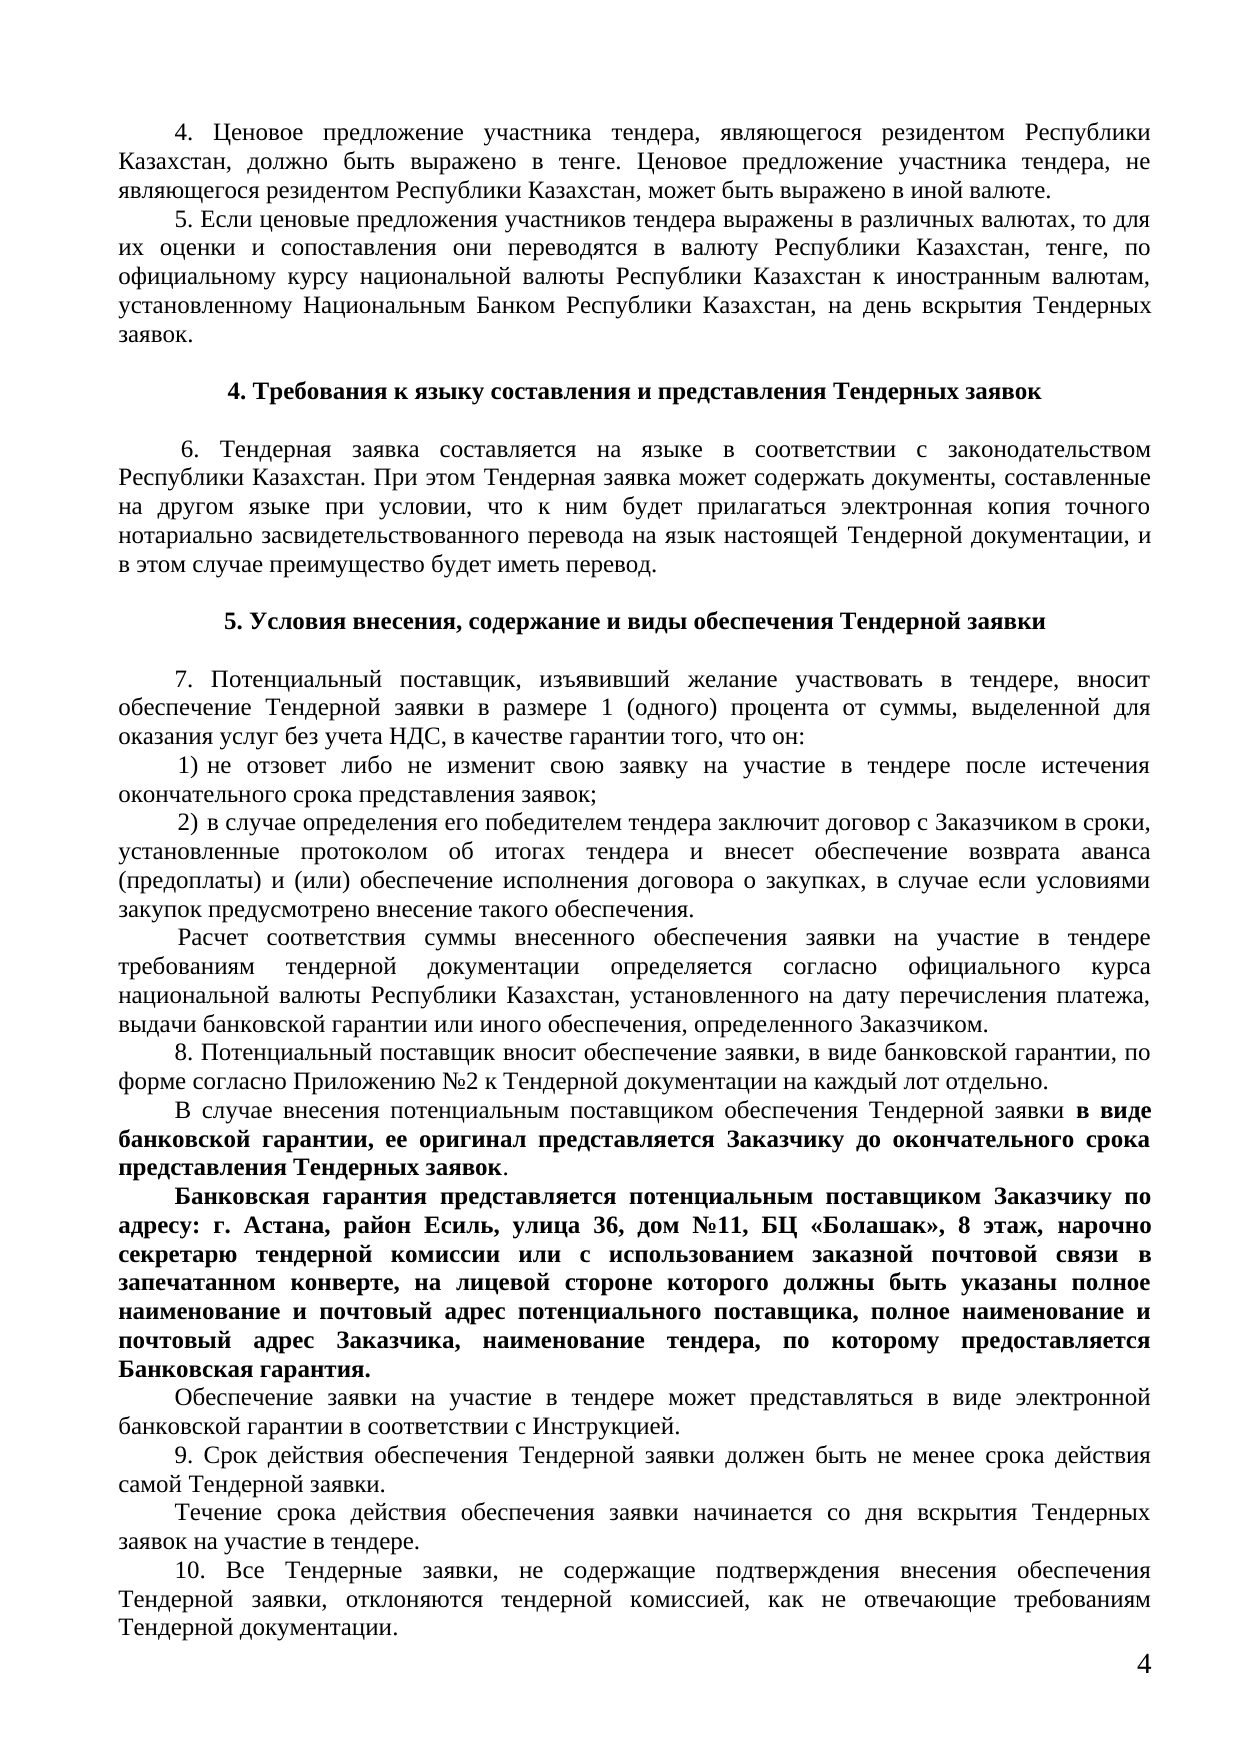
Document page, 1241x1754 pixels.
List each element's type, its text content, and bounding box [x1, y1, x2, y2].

list в случае определения его победителем тендера заключит договор с Заказчиком в сроки, установленные протоколом об итогах тендера и внесет обеспечение возврата аванса (предоплаты) и (или) обеспечение исполнения договора о закупках, в случае если условиями закупок предусмотрено внесение такого обеспечения. [118, 807, 1152, 922]
text 7. Потенциальный поставщик, изъявивший желание участвовать в тендере, вносит обеспечение Тендерной заявки в размере 1 (одного) процента от суммы, выделенной для оказания услуг без учета НДС, в качестве гарантии того, что он: [118, 664, 1152, 750]
text 6. Тендерная заявка составляется на языке в соответствии с законодательством Республики Казахстан. При этом Тендерная заявка может содержать документы, составленные на другом языке при условии, что к ним будет прилагаться электронная копия точного нотариально засвидетельствованного перевода на язык настоящей Тендерной документации, и в этом случае преимущество будет иметь перевод. [118, 434, 1152, 577]
text В случае внесения потенциальным поставщиком обеспечения Тендерной заявки в виде банковской гарантии, ее оригинал представляется Заказчику до окончательного срока представления Тендерных заявок. [118, 1095, 1152, 1181]
list не отзовет либо не изменит свою заявку на участие в тендере после истечения окончательного срока представления заявок; [118, 750, 1152, 807]
text Расчет соответствия суммы внесенного обеспечения заявки на участие в тендере требованиям тендерной документации определяется согласно официального курса национальной валюты Республики Казахстан, установленного на дату перечисления платежа, выдачи банковской гарантии или иного обеспечения, определенного Заказчиком. [118, 922, 1152, 1037]
text 9. Срок действия обеспечения Тендерной заявки должен быть не менее срока действия самой Тендерной заявки. [118, 1440, 1152, 1497]
text Банковская гарантия представляется потенциальным поставщиком Заказчику по адресу: г. Астана, район Есиль, улица 36, дом №11, БЦ «Болашак», 8 этаж, нарочно секретарю тендерной комиссии или с использованием заказной почтовой связи в запечатанном конверте, на лицевой стороне которого должны быть указаны полное наименование и почтовый адрес потенциального поставщика, полное наименование и почтовый адрес Заказчика, наименование тендера, по которому предоставляется Банковская гарантия. [118, 1181, 1152, 1382]
text Обеспечение заявки на участие в тендере может представляться в виде электронной банковской гарантии в соответствии с Инструкцией. [118, 1382, 1152, 1440]
text 4. Требования к языку составления и представления Тендерных заявок [118, 376, 1152, 405]
text 8. Потенциальный поставщик вносит обеспечение заявки, в виде банковской гарантии, по форме согласно Приложению №2 к Тендерной документации на каждый лот отдельно. [118, 1037, 1152, 1095]
text 10. Все Тендерные заявки, не содержащие подтверждения внесения обеспечения Тендерной заявки, отклоняются тендерной комиссией, как не отвечающие требованиям Тендерной документации. [118, 1555, 1152, 1641]
text 5. Если ценовые предложения участников тендера выражены в различных валютах, то для их оценки и сопоставления они переводятся в валюту Республики Казахстан, тенге, по официальному курсу национальной валюты Республики Казахстан к иностранным валютам, установленному Национальным Банком Республики Казахстан, на день вскрытия Тендерных заявок. [118, 204, 1152, 347]
text Течение срока действия обеспечения заявки начинается со дня вскрытия Тендерных заявок на участие в тендере. [118, 1497, 1152, 1555]
text 5. Условия внесения, содержание и виды обеспечения Тендерной заявки [118, 606, 1152, 635]
text 4. Ценовое предложение участника тендера, являющегося резидентом Республики Казахстан, должно быть выражено в тенге. Ценовое предложение участника тендера, не являющегося резидентом Республики Казахстан, может быть выражено в иной валюте. [118, 117, 1152, 204]
